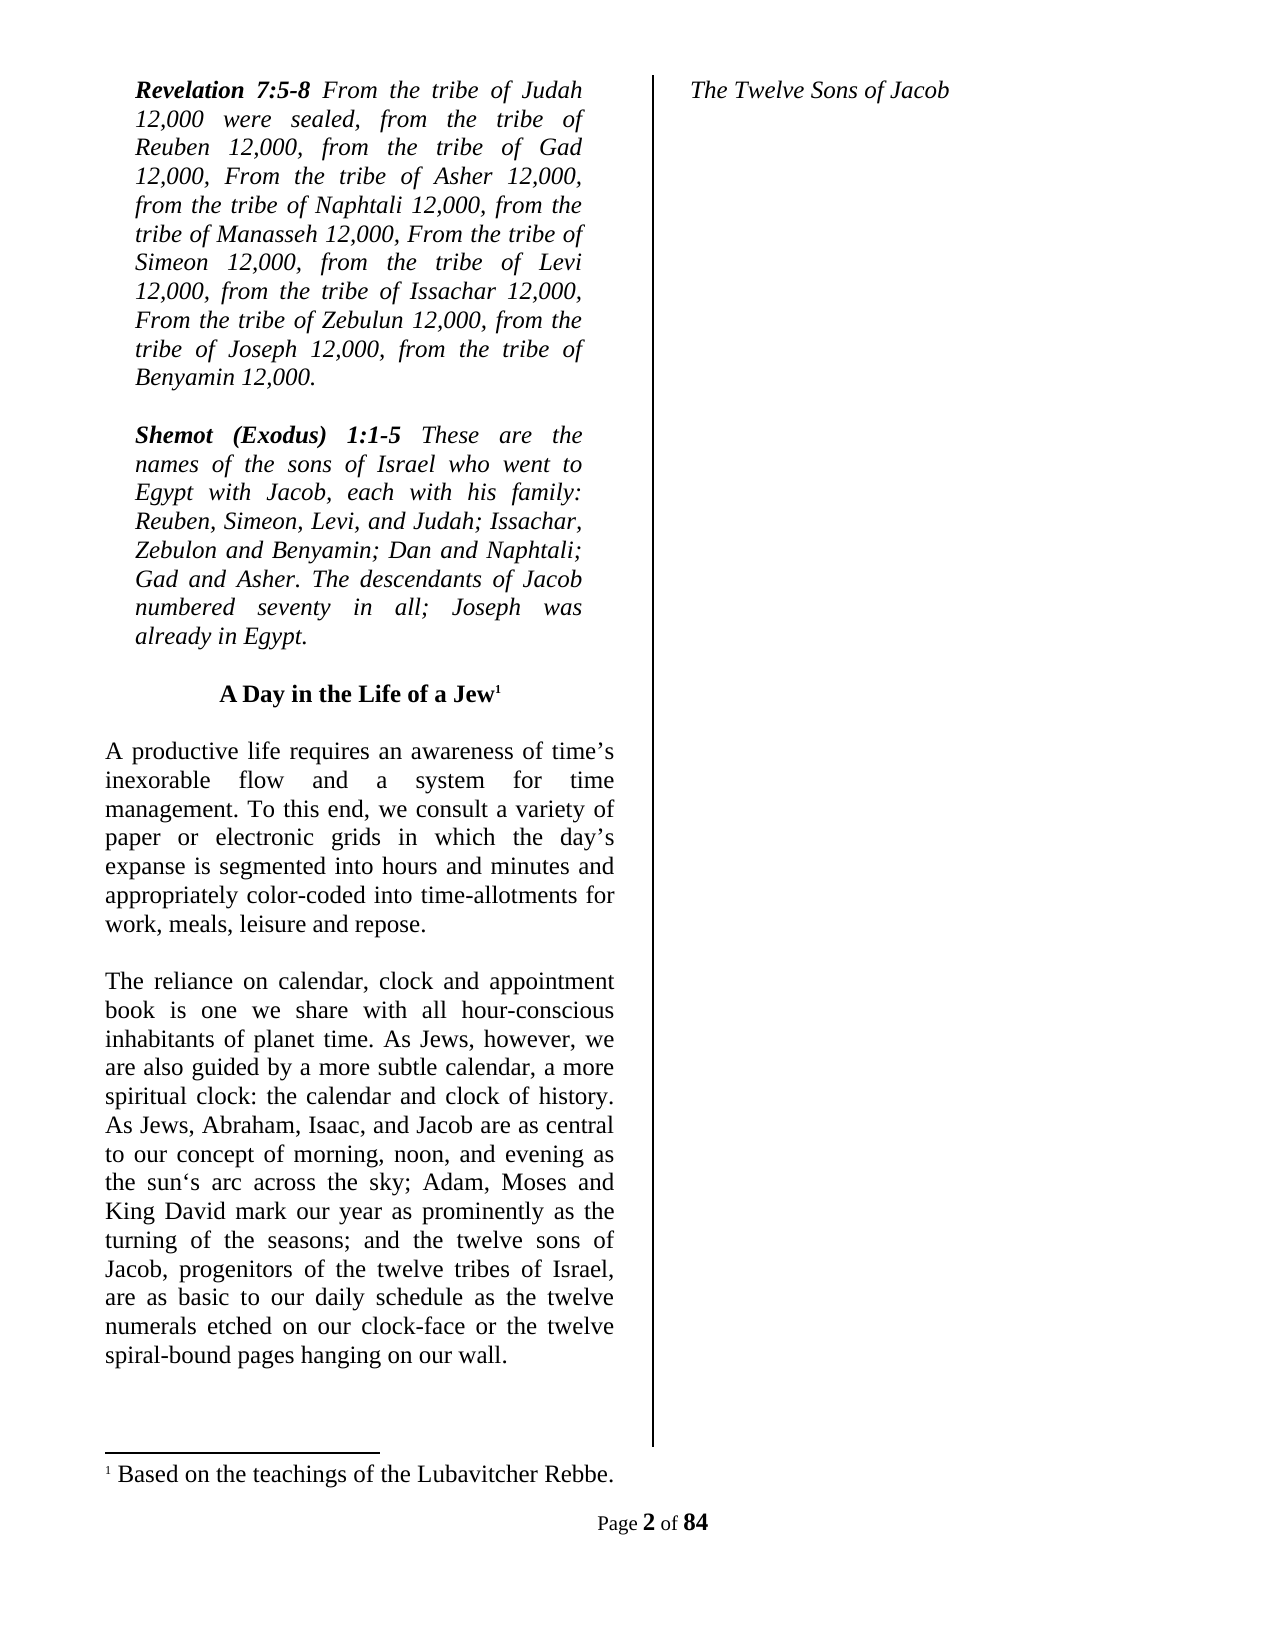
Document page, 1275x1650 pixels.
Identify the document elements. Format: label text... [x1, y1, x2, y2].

text Revelation 7:5-8 From the tribe of Judah 12,000 were sealed, from the tribe of Reuben 12,000, from the tribe of Gad 12,000, From the tribe of Asher 12,000, from the tribe of Naphtali 12,000, from the tribe of Manasseh 12,000, From the tribe of Simeon 12,000, from the tribe of Levi 12,000, from the tribe of Issachar 12,000, From the tribe of Zebulun 12,000, from the tribe of Joseph 12,000, from the tribe of Benyamin 12,000. [135, 75, 585, 391]
text A Day in the Life of a Jew [105, 679, 615, 707]
text The reliance on calendar, clock and appointment book is one we share with all hour-conscious inhabitants of planet time. As Jews, however, we are also guided by a more subtle calendar, a more spiritual clock: the calendar and clock of history. As Jews, Abraham, Isaac, and Jacob are as central to our concept of morning, noon, and evening as the sun‘s arc across the sky; Adam, Moses and King David mark our year as prominently as the turning of the seasons; and the twelve sons of Jacob, progenitors of the twelve tribes of Israel, are as basic to our daily schedule as the twelve numerals etched on our clock-face or the twelve spiral-bound pages hanging on our wall. [105, 966, 615, 1369]
text A productive life requires an awareness of time’s inexorable flow and a system for time management. To this end, we consult a variety of paper or electronic grids in which the day’s expanse is segmented into hours and minutes and appropriately color-coded into time-allotments for work, meals, leisure and repose. [105, 736, 615, 937]
text Shemot (Exodus) 1:1-5 These are the names of the sons of Israel who went to Egypt with Jacob, each with his family: Reuben, Simeon, Levi, and Judah; Issachar, Zebulon and Benyamin; Dan and Naphtali; Gad and Asher. The descendants of Jacob numbered seventy in all; Joseph was already in Egypt. [135, 420, 585, 650]
text The Twelve Sons of Jacob [690, 75, 1200, 104]
